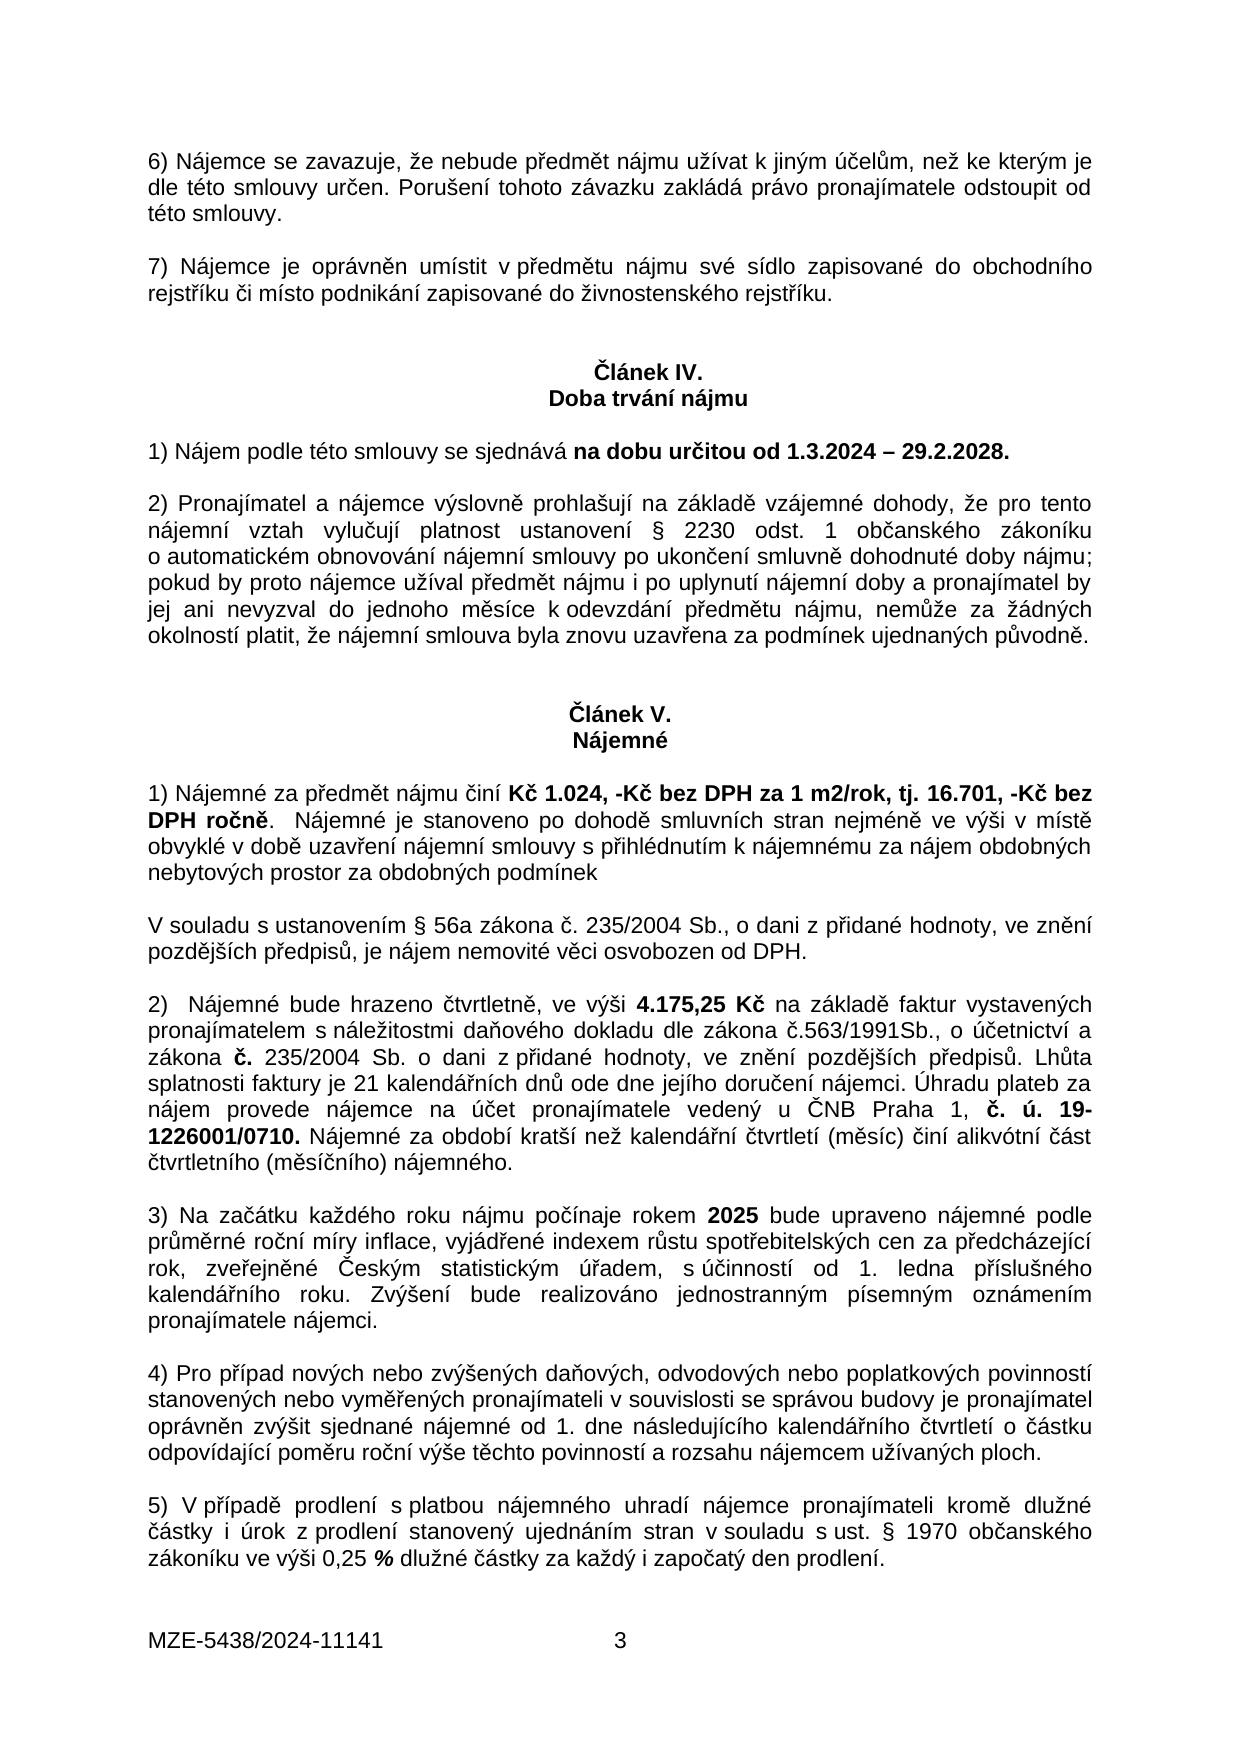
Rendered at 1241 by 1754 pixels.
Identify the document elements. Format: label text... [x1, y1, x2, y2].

text 1) Nájemné za předmět nájmu činí Kč 1.024, -Kč bez DPH za 1 m2/rok, tj. 16.701, -Kč bez DPH ročně. Nájemné je stanoveno po dohodě smluvních stran nejméně ve výši v místě obvyklé v době uzavření nájemní smlouvy s přihlédnutím k nájemnému za nájem obdobných nebytových prostor za obdobných podmínek [148, 780, 1092, 886]
text 5) V případě prodlení s platbou nájemného uhradí nájemce pronajímateli kromě dlužné částky i úrok z prodlení stanovený ujednáním stran v souladu s ust. § 1970 občanského zákoníku ve výši 0,25 % dlužné částky za každý i započatý den prodlení. [148, 1492, 1092, 1571]
text Článek IV. [204, 358, 1092, 385]
text 3) Na začátku každého roku nájmu počínaje rokem 2025 bude upraveno nájemné podle průměrné roční míry inflace, vyjádřené indexem růstu spotřebitelských cen za předcházející rok, zveřejněné Českým statistickým úřadem, s účinností od 1. ledna příslušného kalendářního roku. Zvýšení bude realizováno jednostranným písemným oznámením pronajímatele nájemci. [148, 1202, 1092, 1334]
text 2) Nájemné bude hrazeno čtvrtletně, ve výši 4.175,25 Kč na základě faktur vystavených pronajímatelem s náležitostmi daňového dokladu dle zákona č.563/1991Sb., o účetnictví a zákona č. 235/2004 Sb. o dani z přidané hodnoty, ve znění pozdějších předpisů. Lhůta splatnosti faktury je 21 kalendářních dnů ode dne jejího doručení nájemci. Úhradu plateb za nájem provede nájemce na účet pronajímatele vedený u ČNB Praha 1, č. ú. 19-1226001/0710. Nájemné za období kratší než kalendářní čtvrtletí (měsíc) činí alikvótní část čtvrtletního (měsíčního) nájemného. [148, 991, 1092, 1176]
text Článek V. [148, 701, 1092, 727]
text 6) Nájemce se zavazuje, že nebude předmět nájmu užívat k jiným účelům, než ke kterým je dle této smlouvy určen. Porušení tohoto závazku zakládá právo pronajímatele odstoupit od této smlouvy. [148, 148, 1092, 227]
text Nájemné [148, 727, 1092, 754]
text 1) Nájem podle této smlouvy se sjednává na dobu určitou od 1.3.2024 – 29.2.2028. [148, 438, 1092, 464]
text Doba trvání nájmu [204, 385, 1092, 411]
text V souladu s ustanovením § 56a zákona č. 235/2004 Sb., o dani z přidané hodnoty, ve znění pozdějších předpisů, je nájem nemovité věci osvobozen od DPH. [148, 912, 1092, 965]
list 7) Nájemce je oprávněn umístit v předmětu nájmu své sídlo zapisované do obchodního rejstříku či místo podnikání zapisované do živnostenského rejstříku. [148, 253, 1092, 306]
text 2) Pronajímatel a nájemce výslovně prohlašují na základě vzájemné dohody, že pro tento nájemní vztah vylučují platnost ustanovení § 2230 odst. 1 občanského zákoníku o automatickém obnovování nájemní smlouvy po ukončení smluvně dohodnuté doby nájmu; pokud by proto nájemce užíval předmět nájmu i po uplynutí nájemní doby a pronajímatel by jej ani nevyzval do jednoho měsíce k odevzdání předmětu nájmu, nemůže za žádných okolností platit, že nájemní smlouva byla znovu uzavřena za podmínek ujednaných původně. [148, 490, 1092, 648]
text 4) Pro případ nových nebo zvýšených daňových, odvodových nebo poplatkových povinností stanovených nebo vyměřených pronajímateli v souvislosti se správou budovy je pronajímatel oprávněn zvýšit sjednané nájemné od 1. dne následujícího kalendářního čtvrtletí o částku odpovídající poměru roční výše těchto povinností a rozsahu nájemcem užívaných ploch. [148, 1360, 1092, 1465]
